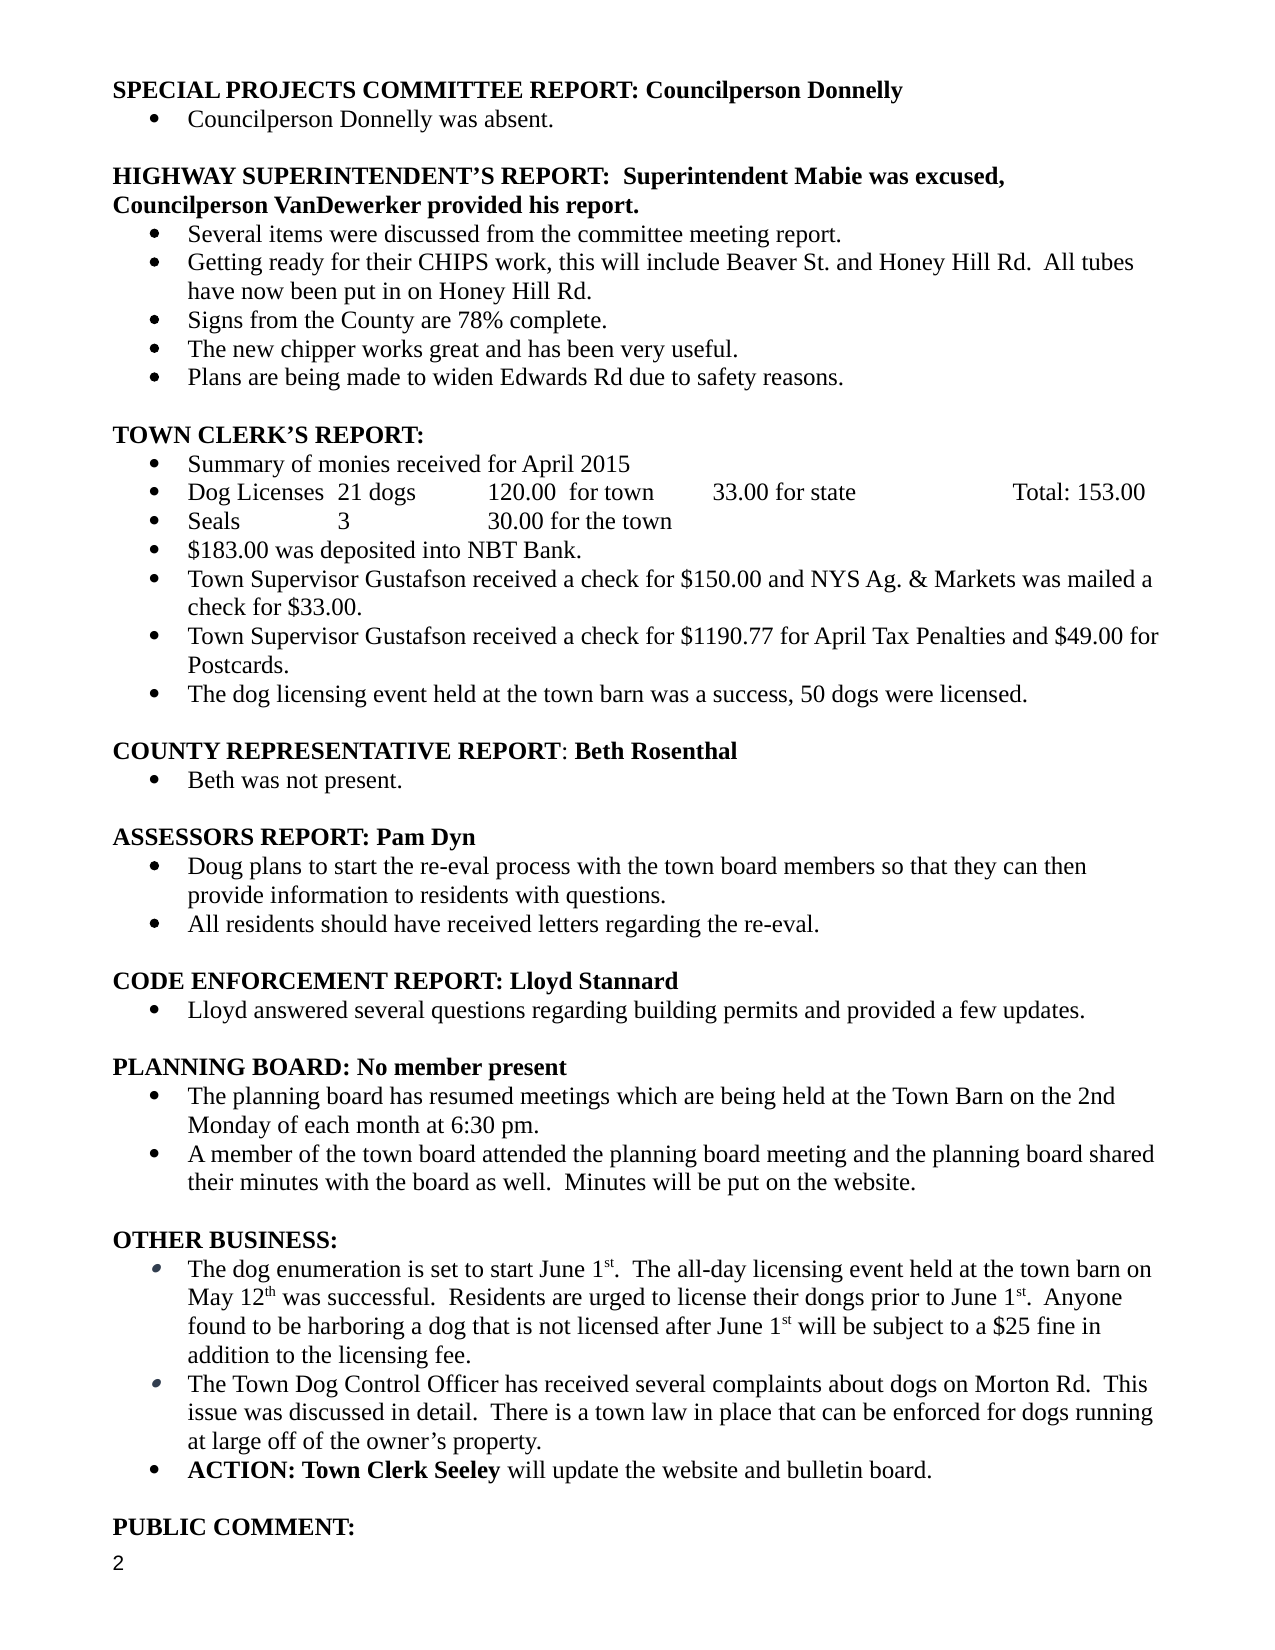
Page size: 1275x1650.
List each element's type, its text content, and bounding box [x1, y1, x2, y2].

list Town Supervisor Gustafson received a check for $1190.77 for April Tax Penalties and $49.00 for Postcards. [150, 621, 1162, 679]
list Plans are being made to widen Edwards Rd due to safety reasons. [150, 362, 1162, 391]
list Seals 3 30.00 for the town [150, 506, 1162, 535]
text CODE ENFORCEMENT REPORT: Lloyd Stannard [112, 966, 1162, 995]
text OTHER BUSINESS: [112, 1225, 1162, 1254]
list Doug plans to start the re-eval process with the town board members so that they can then provide information to residents with questions. [150, 851, 1162, 909]
list The dog enumeration is set to start June 1st. The all-day licensing event held at the town barn on May 12th was successful. Residents are urged to license their dongs prior to June 1st. Anyone found to be harboring a dog that is not licensed after June 1st will be subject to a $25 fine in addition to the licensing fee. [150, 1254, 1162, 1369]
text ASSESSORS REPORT: Pam Dyn [112, 822, 1162, 851]
list Councilperson Donnelly was absent. [150, 104, 1162, 132]
list The planning board has resumed meetings which are being held at the Town Barn on the 2nd Monday of each month at 6:30 pm. [150, 1081, 1162, 1139]
text HIGHWAY SUPERINTENDENT’S REPORT: Superintendent Mabie was excused, Councilperson VanDewerker provided his report. [112, 161, 1162, 219]
list A member of the town board attended the planning board meeting and the planning board shared their minutes with the board as well. Minutes will be put on the website. [150, 1139, 1162, 1196]
list All residents should have received letters regarding the re-eval. [150, 909, 1162, 937]
list Dog Licenses 21 dogs 120.00 for town 33.00 for state Total: 153.00 [150, 477, 1162, 506]
list Lloyd answered several questions regarding building permits and provided a few updates. [150, 995, 1162, 1024]
text SPECIAL PROJECTS COMMITTEE REPORT: Councilperson Donnelly [112, 75, 1162, 104]
list Summary of monies received for April 2015 [150, 449, 1162, 477]
list Beth was not present. [150, 765, 1162, 794]
text COUNTY REPRESENTATIVE REPORT: Beth Rosenthal [112, 736, 1162, 765]
text PUBLIC COMMENT: [112, 1512, 1162, 1541]
text TOWN CLERK’S REPORT: [112, 420, 1162, 449]
list $183.00 was deposited into NBT Bank. [150, 535, 1162, 564]
list ACTION: Town Clerk Seeley will update the website and bulletin board. [150, 1455, 1162, 1484]
list Signs from the County are 78% complete. [150, 305, 1162, 334]
text PLANNING BOARD: No member present [112, 1052, 1162, 1081]
list The Town Dog Control Officer has received several complaints about dogs on Morton Rd. This issue was discussed in detail. There is a town law in place that can be enforced for dogs running at large off of the owner’s property. [150, 1369, 1162, 1455]
list The dog licensing event held at the town barn was a success, 50 dogs were licensed. [150, 679, 1162, 707]
list The new chipper works great and has been very useful. [150, 334, 1162, 362]
list Getting ready for their CHIPS work, this will include Beaver St. and Honey Hill Rd. All tubes have now been put in on Honey Hill Rd. [150, 247, 1162, 305]
list Several items were discussed from the committee meeting report. [150, 219, 1162, 247]
list Town Supervisor Gustafson received a check for $150.00 and NYS Ag. & Markets was mailed a check for $33.00. [150, 564, 1162, 621]
